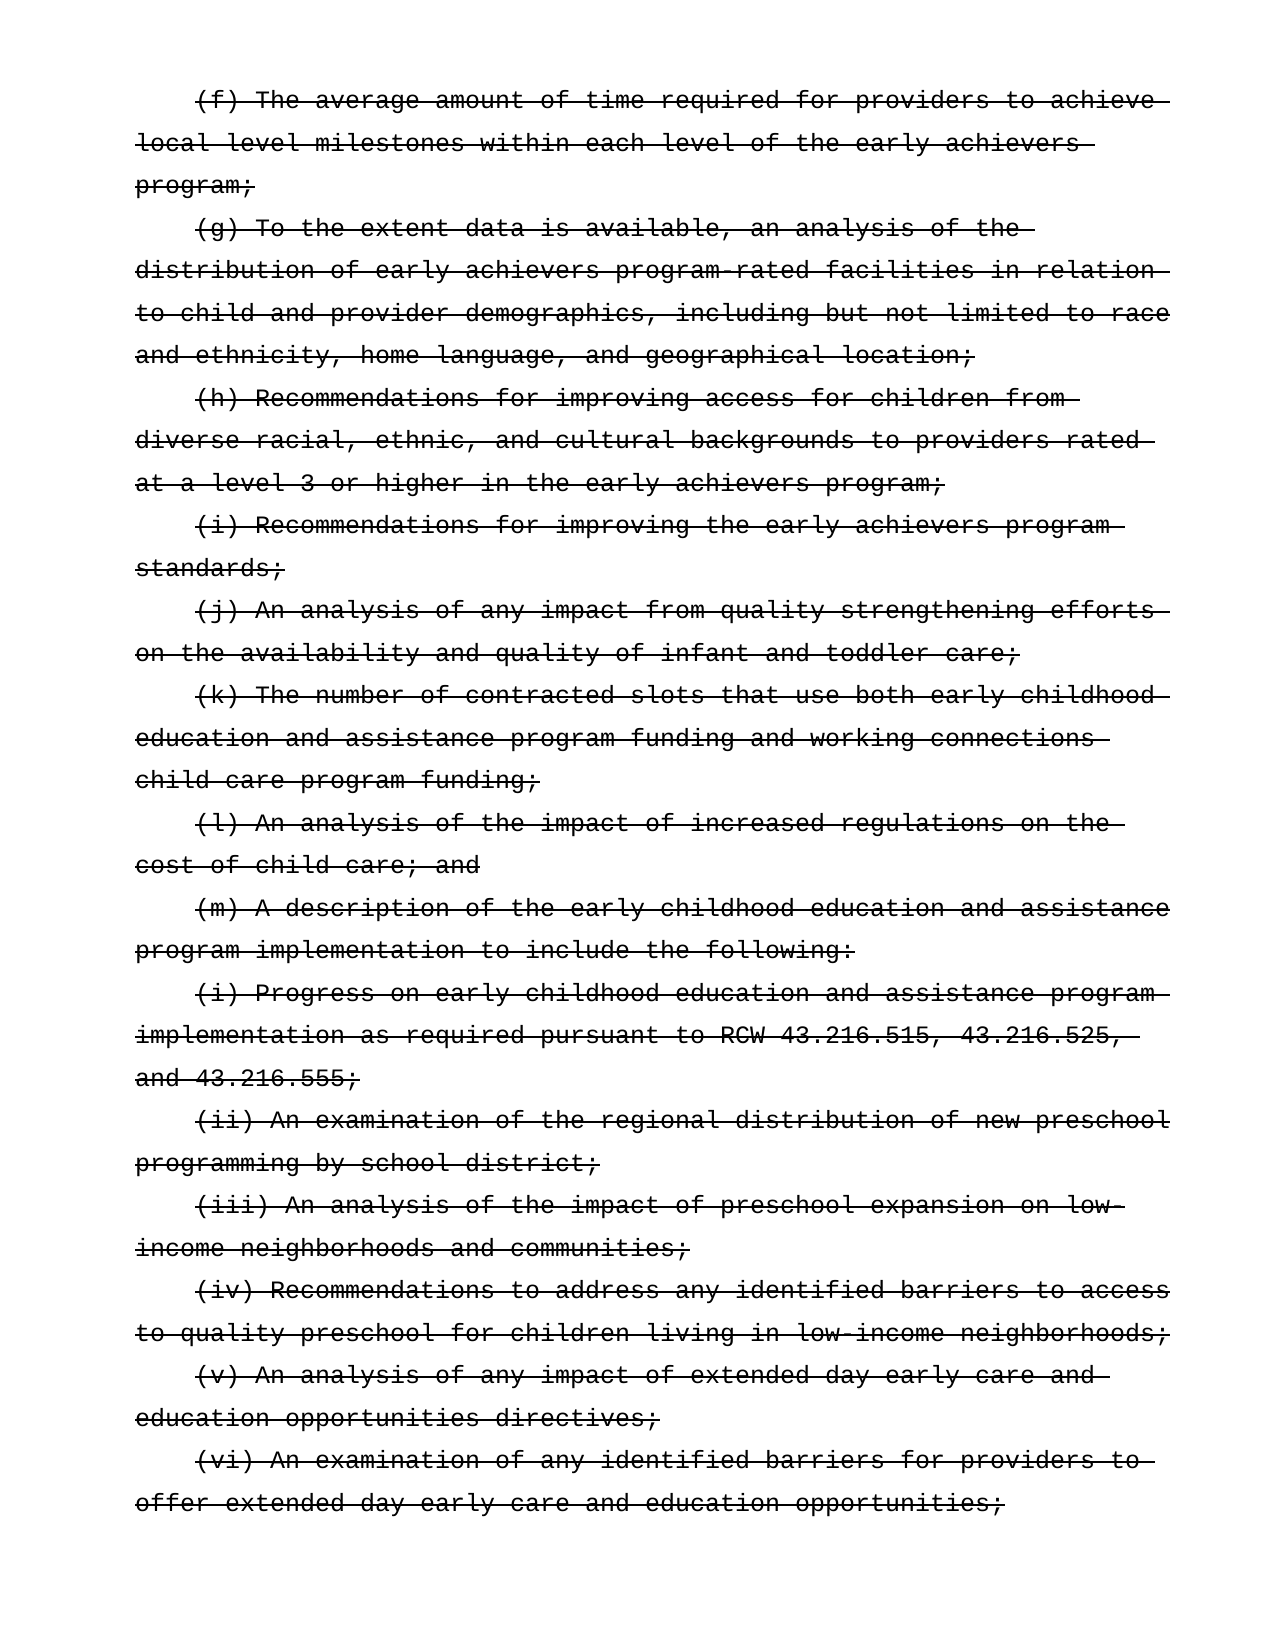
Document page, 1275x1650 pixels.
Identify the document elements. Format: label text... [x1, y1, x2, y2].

text (k) The number of contracted slots that use both early childhood education and assistance program funding and working connections child care program funding; [135, 670, 1170, 797]
text (ii) An examination of the regional distribution of new preschool programming by school district; [135, 1095, 1170, 1180]
text (g) To the extent data is available, an analysis of the distribution of early achievers program-rated facilities in relation to child and provider demographics, including but not limited to race and ethnicity, home language, and geographical location; [135, 273, 1170, 314]
text (g) To the extent data is available, an analysis of the distribution of early achievers program-rated facilities in relation to child and provider demographics, including but not limited to race and ethnicity, home language, and geographical location; [135, 202, 1170, 271]
text (iv) Recommendations to address any identified barriers to access to quality preschool for children living in low-income neighborhoods; [135, 1265, 1170, 1334]
text (m) A description of the early childhood education and assistance program implementation to include the following: [135, 882, 1170, 967]
text (i) Recommendations for improving the early achievers program standards; [135, 500, 1170, 585]
text (f) The average amount of time required for providers to achieve local level milestones within each level of the early achievers program; [135, 75, 1170, 202]
text (v) An analysis of any impact of extended day early care and education opportunities directives; [135, 1350, 1170, 1435]
text (g) To the extent data is available, an analysis of the distribution of early achievers program-rated facilities in relation to child and provider demographics, including but not limited to race and ethnicity, home language, and geographical location; [135, 316, 1170, 372]
text (h) Recommendations for improving access for children from diverse racial, ethnic, and cultural backgrounds to providers rated at a level 3 or higher in the early achievers program; [135, 372, 1170, 500]
text (l) An analysis of the impact of increased regulations on the cost of child care; and [135, 797, 1170, 882]
text (iii) An analysis of the impact of preschool expansion on low-income neighborhoods and communities; [135, 1180, 1170, 1265]
text (i) Progress on early childhood education and assistance program implementation as required pursuant to RCW 43.216.515, 43.216.525, and 43.216.555; [135, 967, 1170, 1095]
text (j) An analysis of any impact from quality strengthening efforts on the availability and quality of infant and toddler care; [135, 585, 1170, 670]
text (iv) Recommendations to address any identified barriers to access to quality preschool for children living in low-income neighborhoods; [135, 1336, 1170, 1350]
text (vi) An examination of any identified barriers for providers to offer extended day early care and education opportunities; [135, 1435, 1170, 1520]
